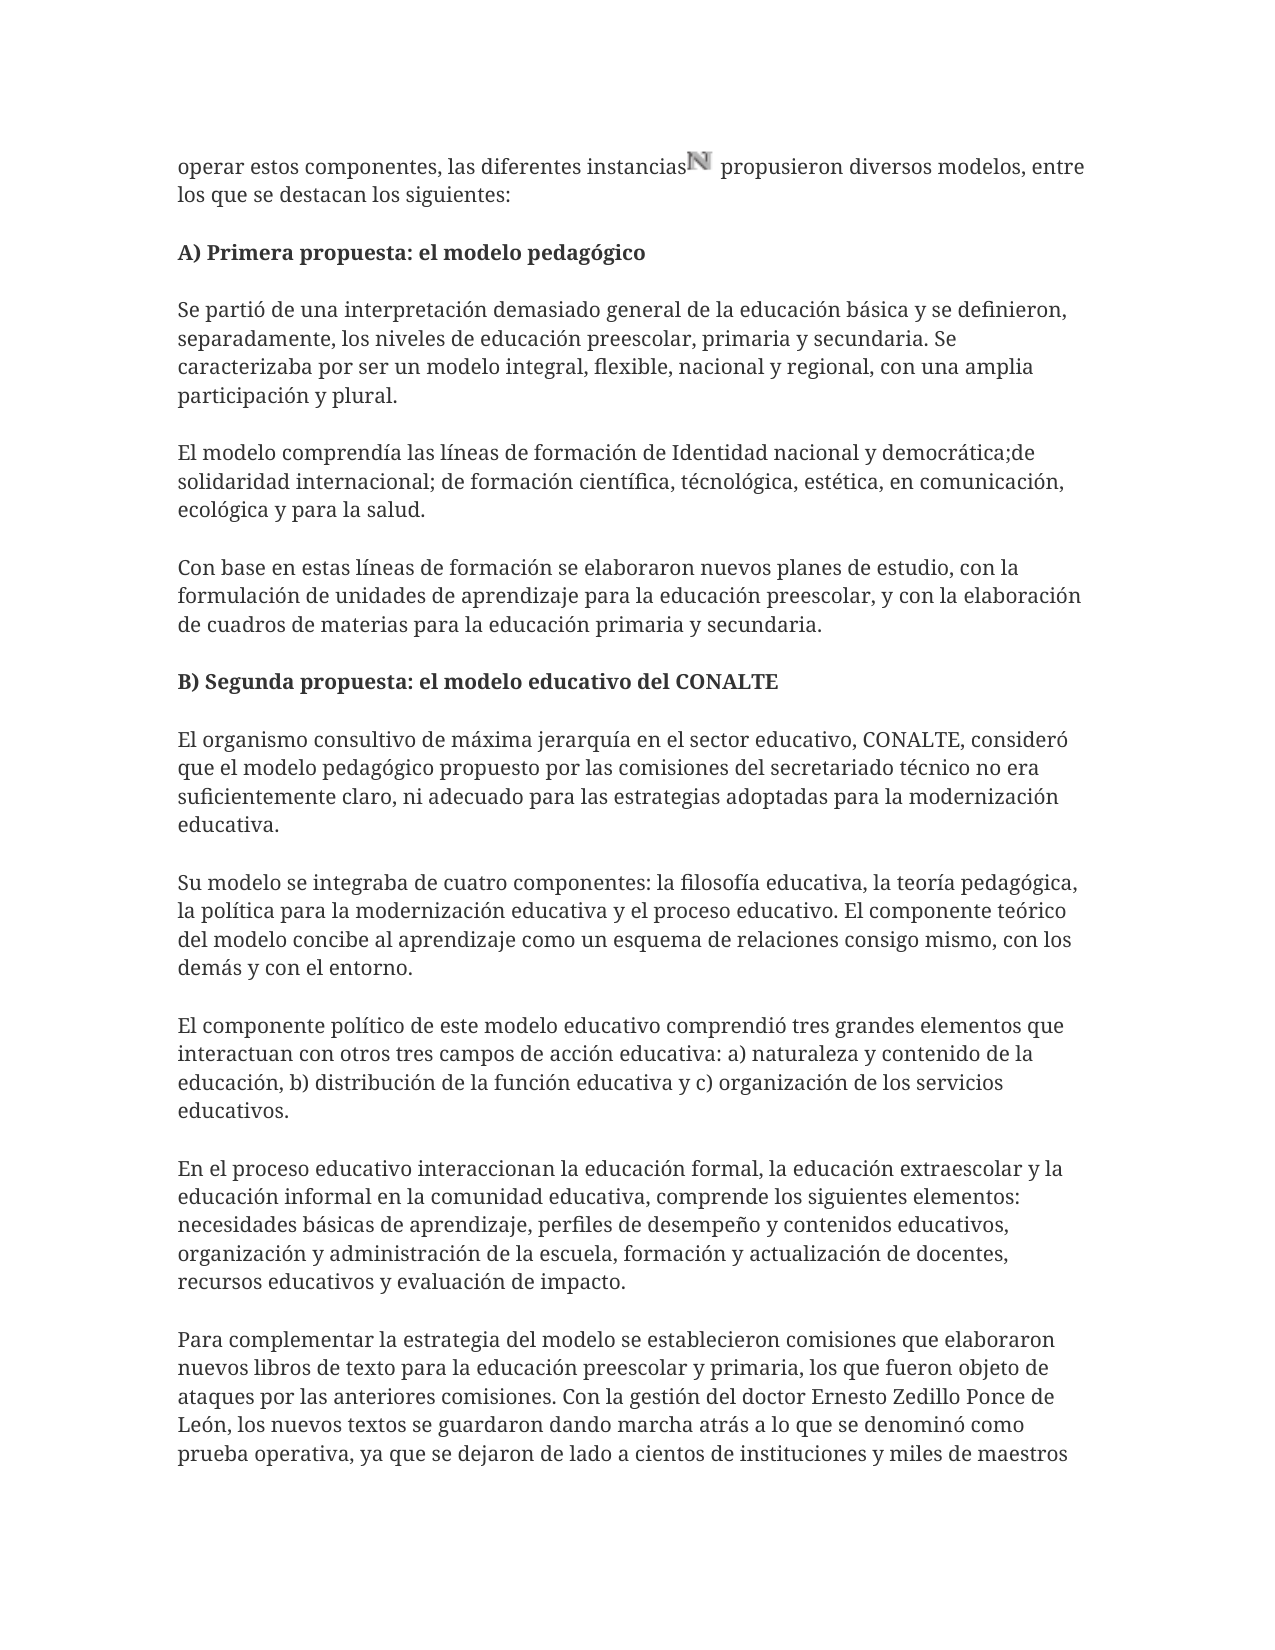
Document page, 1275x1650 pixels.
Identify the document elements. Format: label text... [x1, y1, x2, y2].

text A) Primera propuesta: el modelo pedagógico [177, 238, 1098, 266]
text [177, 148, 1098, 209]
text B) Segunda propuesta: el modelo educativo del CONALTE [177, 667, 1098, 696]
text El modelo comprendía las líneas de formación de Identidad nacional y democrática;de solidaridad internacional; de formación científica, técnológica, estética, en comunicación, ecológica y para la salud. [177, 438, 1098, 524]
text El componente político de este modelo educativo comprendió tres grandes elementos que interactuan con otros tres campos de acción educativa: a) naturaleza y contenido de la educación, b) distribución de la función educativa y c) organización de los servicios educativos. [177, 1011, 1098, 1124]
picture [686, 147, 715, 175]
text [177, 1325, 1098, 1467]
text Con base en estas líneas de formación se elaboraron nuevos planes de estudio, con la formulación de unidades de aprendizaje para la educación preescolar, y con la elaboración de cuadros de materias para la educación primaria y secundaria. [177, 553, 1098, 638]
text Se partió de una interpretación demasiado general de la educación básica y se definieron, separadamente, los niveles de educación preescolar, primaria y secundaria. Se caracterizaba por ser un modelo integral, flexible, nacional y regional, con una amplia participación y plural. [177, 296, 1098, 409]
text En el proceso educativo interaccionan la educación formal, la educación extraescolar y la educación informal en la comunidad educativa, comprende los siguientes elementos: necesidades básicas de aprendizaje, perfiles de desempeño y contenidos educativos, organización y administración de la escuela, formación y actualización de docentes, recursos educativos y evaluación de impacto. [177, 1154, 1098, 1296]
text Su modelo se integraba de cuatro componentes: la filosofía educativa, la teoría pedagógica, la política para la modernización educativa y el proceso educativo. El componente teórico del modelo concibe al aprendizaje como un esquema de relaciones consigo mismo, con los demás y con el entorno. [177, 868, 1098, 982]
text El organismo consultivo de máxima jerarquía en el sector educativo, CONALTE, consideró que el modelo pedagógico propuesto por las comisiones del secretariado técnico no era suficientemente claro, ni adecuado para las estrategias adoptadas para la modernización educativa. [177, 725, 1098, 839]
